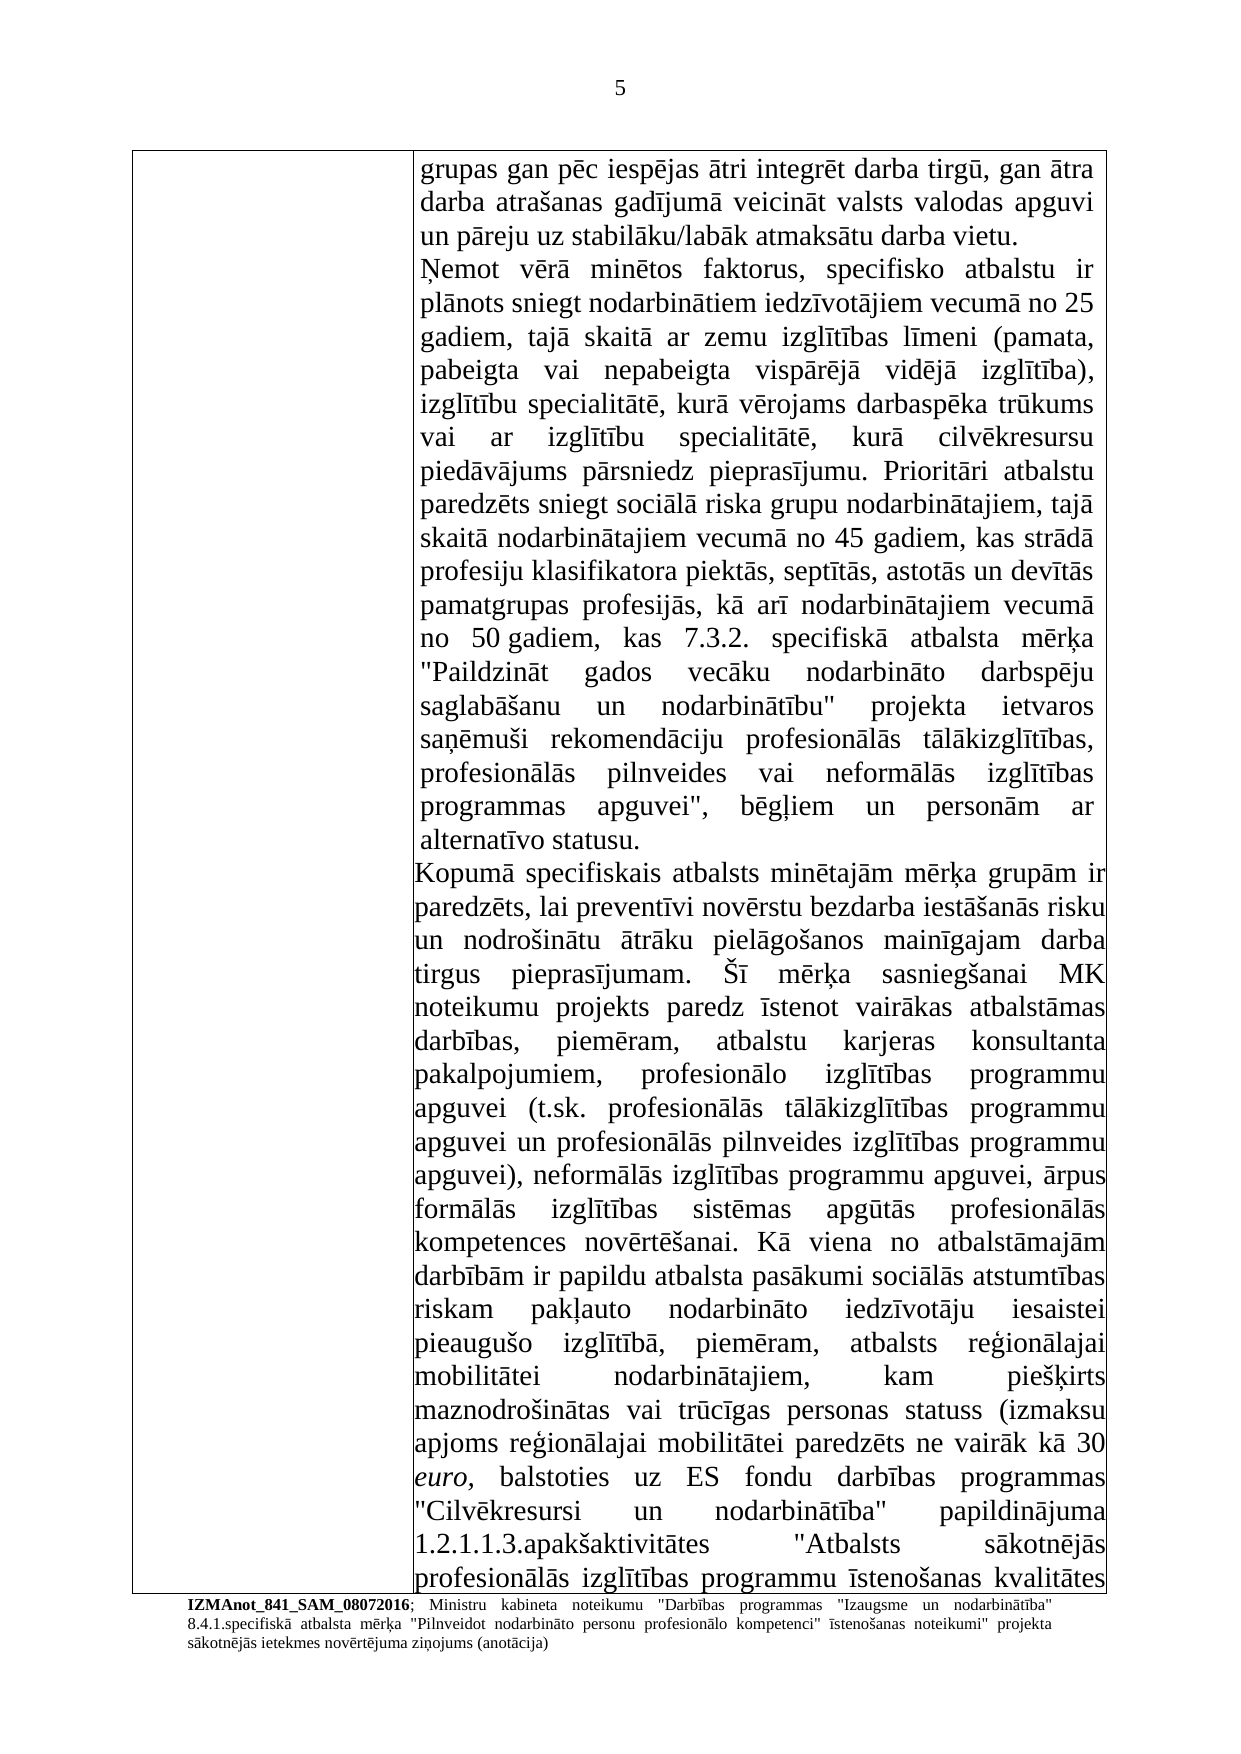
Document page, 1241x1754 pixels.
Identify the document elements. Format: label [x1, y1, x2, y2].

table_cell [133, 151, 413, 1593]
table_cell [414, 151, 1106, 1593]
